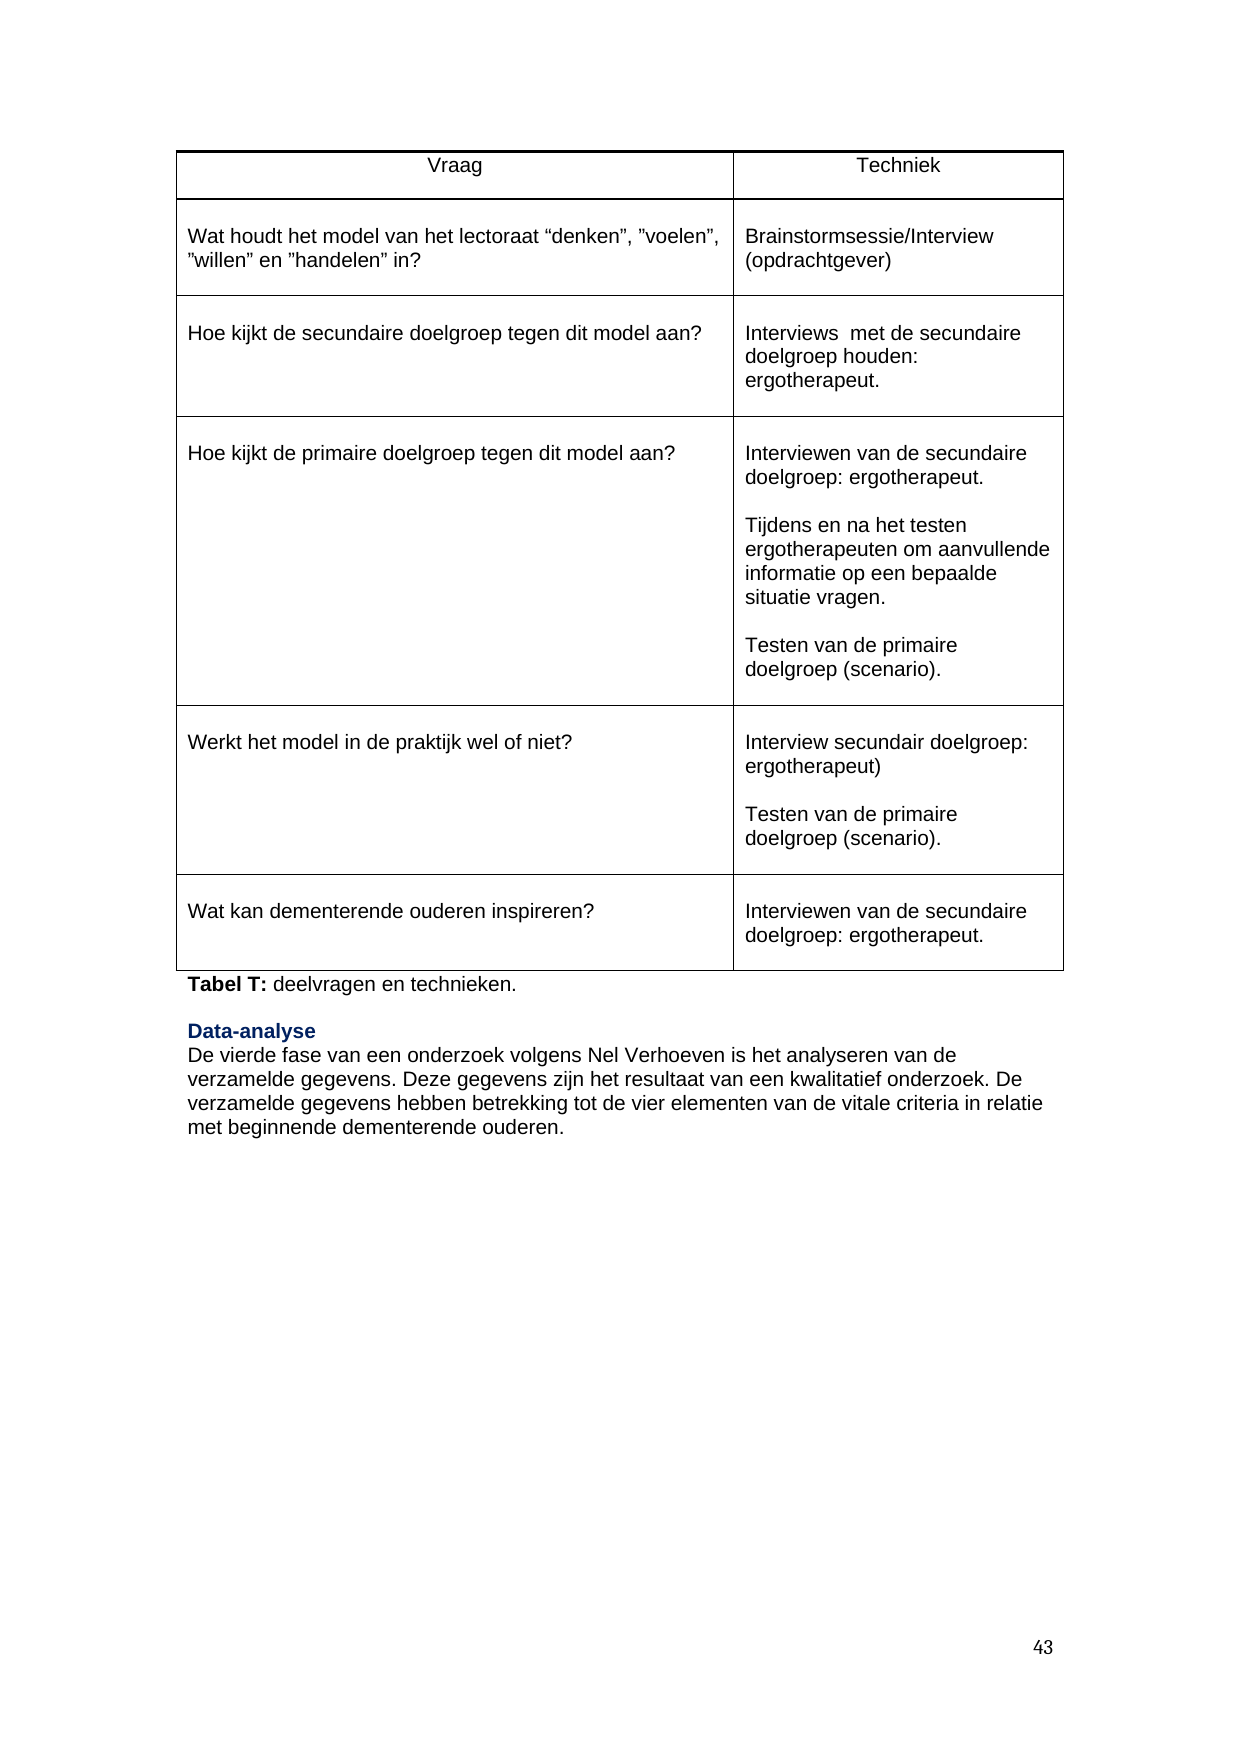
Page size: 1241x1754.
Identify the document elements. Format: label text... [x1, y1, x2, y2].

text De vierde fase van een onderzoek volgens Nel Verhoeven is het analyseren van de verzamelde gegevens. Deze gegevens zijn het resultaat van een kwalitatief onderzoek. De verzamelde gegevens hebben betrekking tot de vier elementen van de vitale criteria in relatie met beginnende dementerende ouderen. [187, 1043, 1053, 1139]
table_header Vraag [177, 153, 733, 198]
table_cell Werkt het model in de praktijk wel of niet? [177, 706, 733, 873]
table_header Techniek [734, 153, 1063, 198]
table_cell Hoe kijkt de primaire doelgroep tegen dit model aan? [177, 417, 733, 705]
table_cell Wat kan dementerende ouderen inspireren? [177, 875, 733, 970]
table_cell Interviewen van de secundaire doelgroep: ergotherapeut. [734, 875, 1063, 970]
table_cell Hoe kijkt de secundaire doelgroep tegen dit model aan? [177, 296, 733, 416]
table_cell Interviewen van de secundaire doelgroep: ergotherapeut. Tijdens en na het testen ergotherapeuten om aanvullende informatie op een bepaalde situatie vragen. Testen van de primaire doelgroep (scenario). [734, 417, 1063, 705]
table_cell Brainstormsessie/Interview (opdrachtgever) [734, 200, 1063, 295]
table_cell Interview secundair doelgroep: ergotherapeut) Testen van de primaire doelgroep (scenario). [734, 706, 1063, 873]
text Data-analyse [187, 1019, 1053, 1043]
table_cell Wat houdt het model van het lectoraat “denken”, ”voelen”, ”willen” en ”handelen” in? [177, 200, 733, 295]
text Tabel T: deelvragen en technieken. [187, 971, 1053, 995]
table_cell Interviews met de secundaire doelgroep houden: ergotherapeut. [734, 296, 1063, 416]
